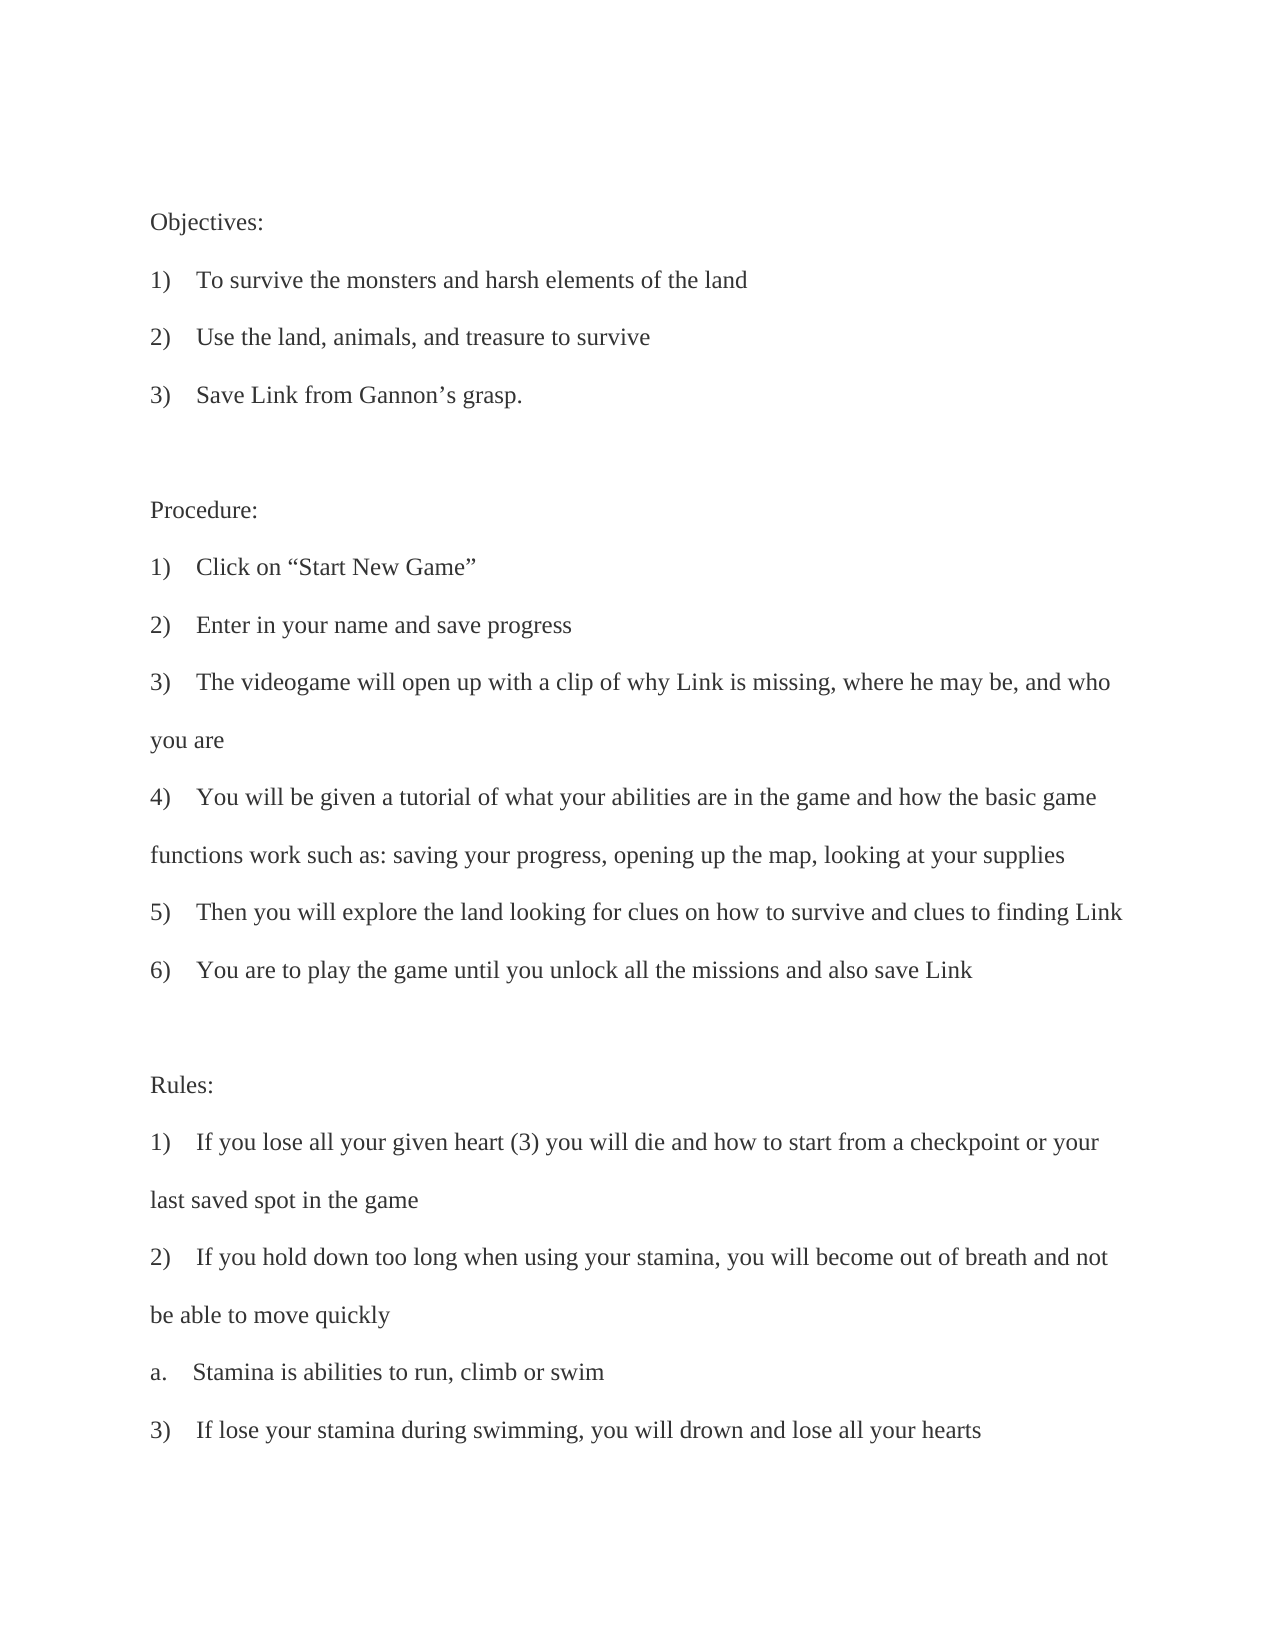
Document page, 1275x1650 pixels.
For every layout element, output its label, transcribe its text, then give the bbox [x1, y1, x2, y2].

text 5) Then you will explore the land looking for clues on how to survive and clues to finding Link [150, 897, 1125, 926]
text 2) If you hold down too long when using your stamina, you will become out of breath and not be able to move quickly [150, 1242, 1125, 1329]
text 2) Use the land, animals, and treasure to survive [150, 322, 1125, 351]
text 1) Click on “Start New Game” [150, 552, 1125, 581]
text 6) You are to play the game until you unlock all the missions and also save Link [150, 955, 1125, 984]
text 1) To survive the monsters and harsh elements of the land [150, 265, 1125, 294]
text a. Stamina is abilities to run, climb or swim [150, 1357, 1125, 1386]
text 1) If you lose all your given heart (3) you will die and how to start from a checkpoint or your last saved spot in the game [150, 1127, 1125, 1214]
text 3) The videogame will open up with a clip of why Link is missing, where he may be, and who you are [150, 667, 1125, 754]
text Procedure: [150, 495, 1125, 524]
text Rules: [150, 1070, 1125, 1099]
text 3) Save Link from Gannon’s grasp. [150, 380, 1125, 409]
text Objectives: [150, 207, 1125, 236]
text 2) Enter in your name and save progress [150, 610, 1125, 639]
text 4) You will be given a tutorial of what your abilities are in the game and how the basic game functions work such as: saving your progress, opening up the map, looking at your supplies [150, 782, 1125, 869]
text 3) If lose your stamina during swimming, you will drown and lose all your hearts [150, 1415, 1125, 1444]
